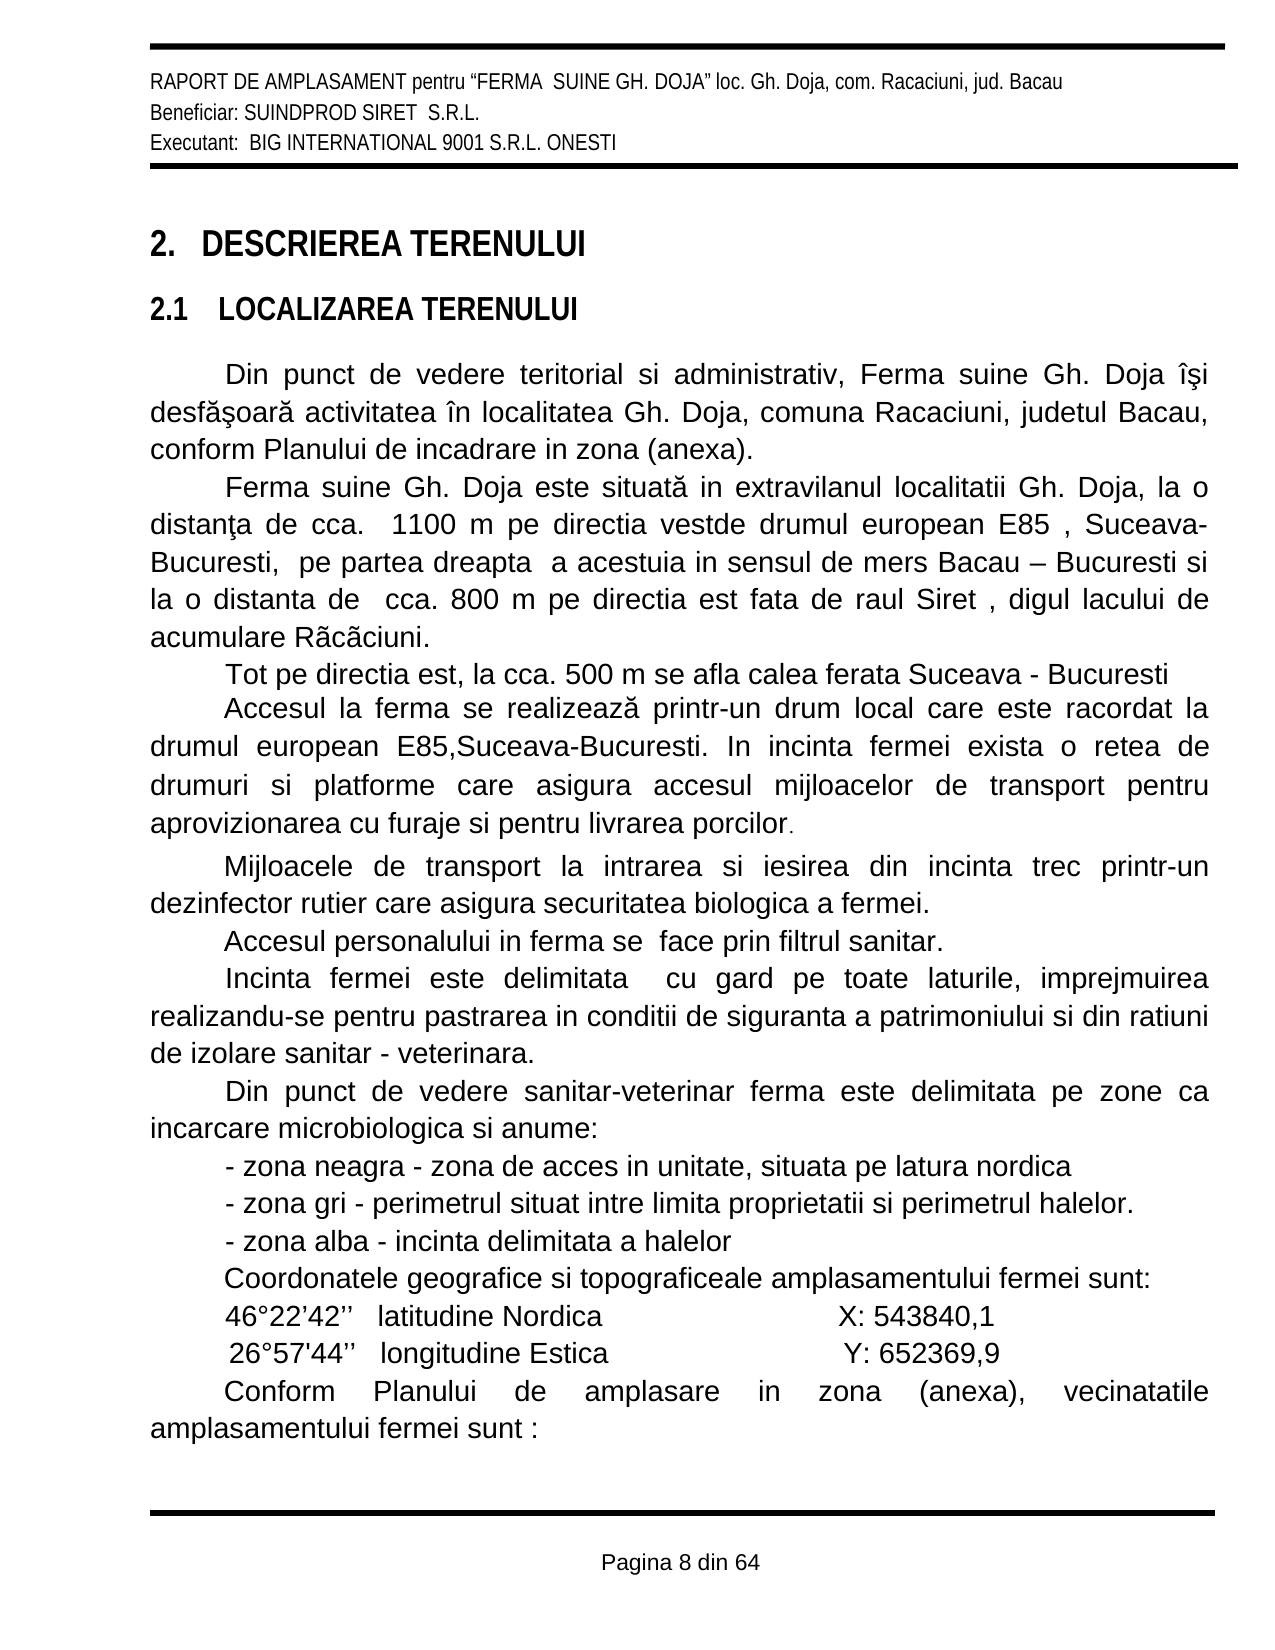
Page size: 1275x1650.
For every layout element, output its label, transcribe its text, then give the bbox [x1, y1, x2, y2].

text Conform Planului de amplasare in zona (anexa), vecinatatile amplasamentului fermei sunt : [150, 1370, 1211, 1445]
text Incinta fermei este delimitata cu gard pe toate laturile, imprejmuirea realizandu-se pentru pastrarea in conditii de siguranta a patrimoniului si din ratiuni de izolare sanitar - veterinara. [150, 957, 1211, 1070]
text Mijloacele de transport la intrarea si iesirea din incinta trec printr-un dezinfector rutier care asigura securitatea biologica a fermei. [150, 845, 1211, 920]
text - zona neagra - zona de acces in unitate, situata pe latura nordica [150, 1145, 1211, 1182]
text Accesul personalului in ferma se face prin filtrul sanitar. [150, 920, 1211, 957]
text - zona gri - perimetrul situat intre limita proprietatii si perimetrul halelor. [150, 1182, 1211, 1220]
subtitle 2. DESCRIEREA TERENULUI [150, 221, 1211, 264]
text - zona alba - incinta delimitata a halelor [150, 1220, 1211, 1257]
text Din punct de vedere teritorial si administrativ, Ferma suine Gh. Doja îşi desfăşoară activitatea în localitatea Gh. Doja, comuna Racaciuni, judetul Bacau, conform Planului de incadrare in zona (anexa). [150, 353, 1211, 466]
text Ferma suine Gh. Doja este situată in extravilanul localitatii Gh. Doja, la o distanţa de cca. 1100 m pe directia vestde drumul european E85 , Suceava-Bucuresti, pe partea dreapta a acestuia in sensul de mers Bacau – Bucuresti si la o distanta de cca. 800 m pe directia est fata de raul Siret , digul lacului de acumulare Rãcãciuni. [150, 466, 1211, 653]
text 46°22’42’’ latitudine Nordica X: 543840,1 [150, 1295, 1211, 1332]
subtitle 2.1 LOCALIZAREA TERENULUI [150, 289, 1211, 328]
text Coordonatele geografice si topograficeale amplasamentului fermei sunt: [150, 1257, 1273, 1295]
text Accesul la ferma se realizează printr-un drum local care este racordat la drumul european E85,Suceava-Bucuresti. In incinta fermei exista o retea de drumuri si platforme care asigura accesul mijloacelor de transport pentru aprovizionarea cu furaje si pentru livrarea porcilor. [150, 691, 1211, 840]
text 26°57'44’’ longitudine Estica Y: 652369,9 [150, 1332, 1211, 1370]
text Din punct de vedere sanitar-veterinar ferma este delimitata pe zone ca incarcare microbiologica si anume: [150, 1070, 1211, 1145]
text Tot pe directia est, la cca. 500 m se afla calea ferata Suceava - Bucuresti [150, 653, 1211, 691]
